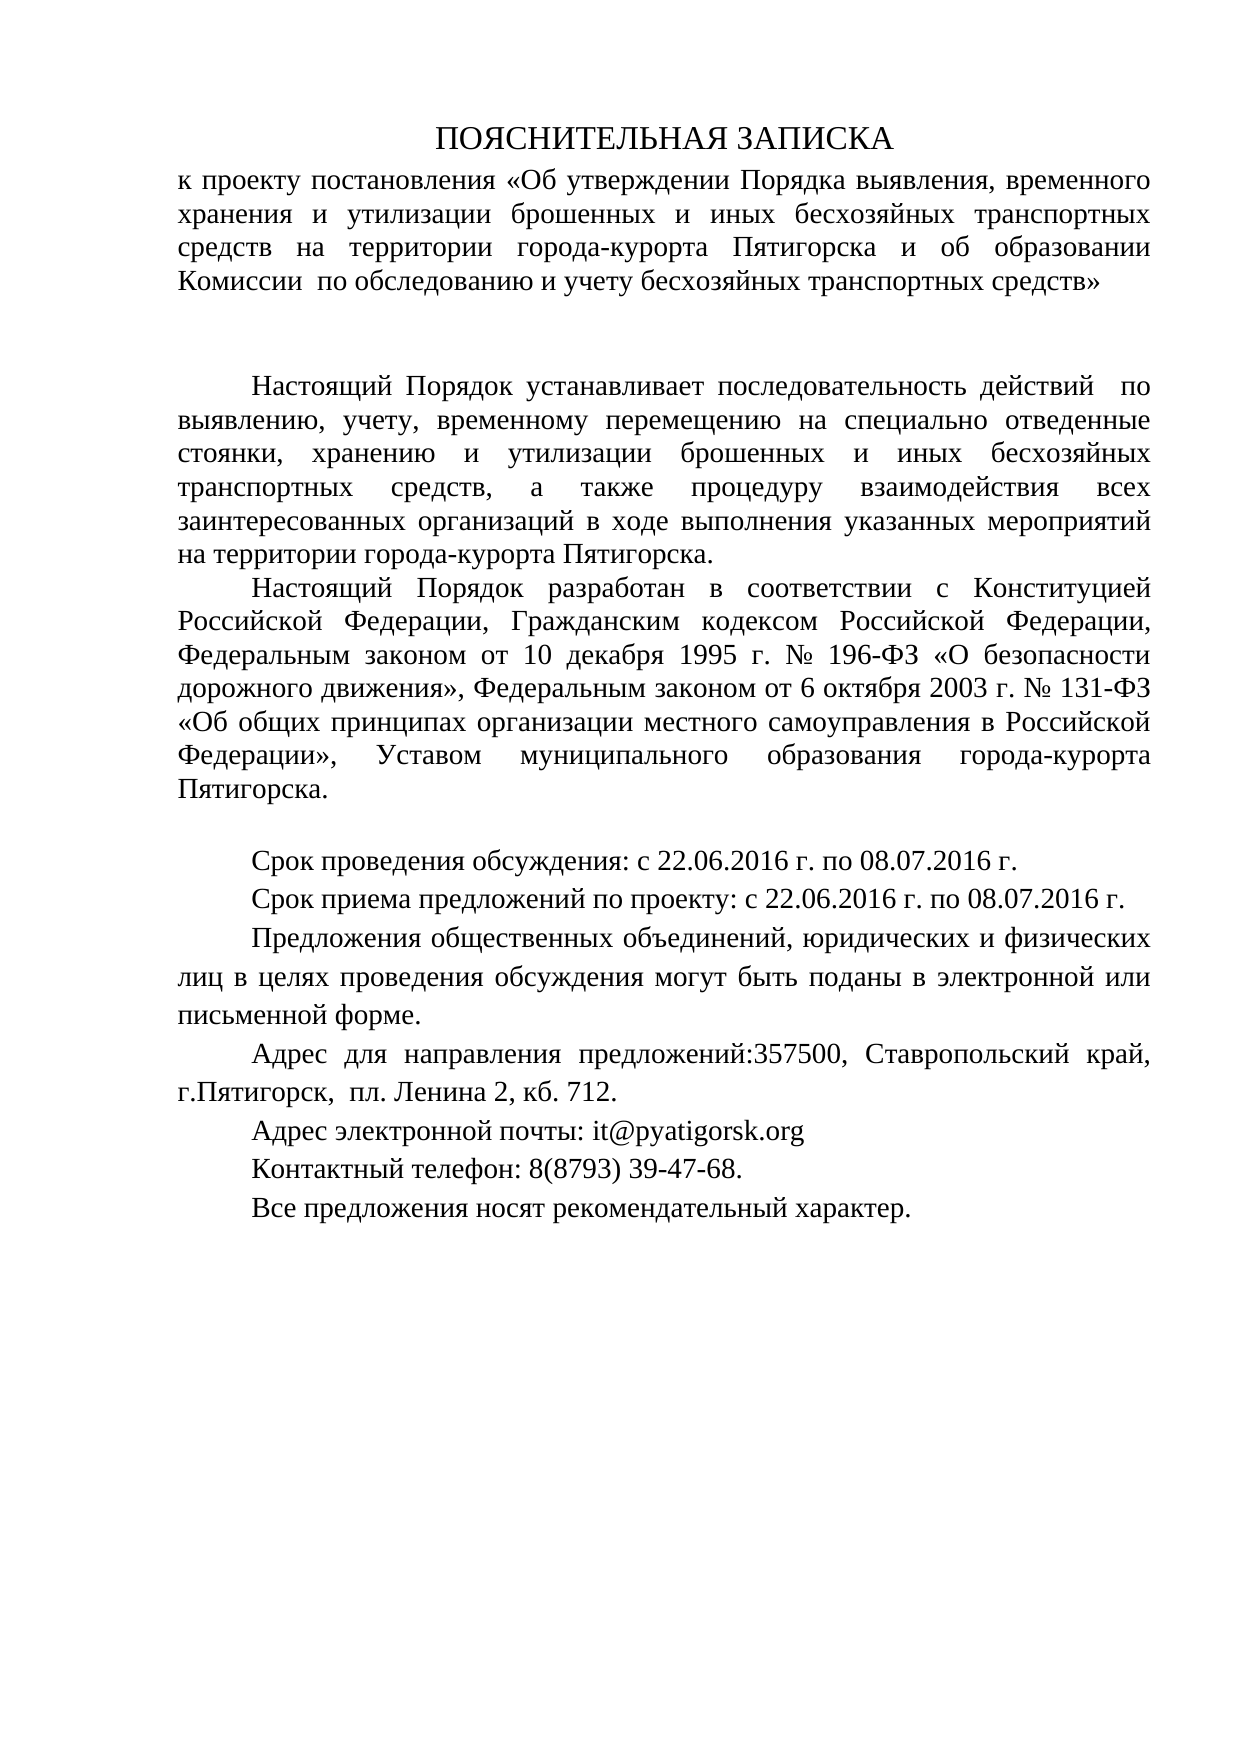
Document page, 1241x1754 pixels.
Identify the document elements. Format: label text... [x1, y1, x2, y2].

text Настоящий Порядок устанавливает последовательность действий по выявлению, учету, временному перемещению на специально отведенные стоянки, хранению и утилизации брошенных и иных бесхозяйных транспортных средств, а также процедуру взаимодействия всех заинтересованных организаций в ходе выполнения указанных мероприятий на территории города-курорта Пятигорска. [177, 368, 1152, 570]
text к проекту постановления «Об утверждении Порядка выявления, временного хранения и утилизации брошенных и иных бесхозяйных транспортных средств на территории города-курорта Пятигорска и об образовании Комиссии по обследованию и учету бесхозяйных транспортных средств» [177, 162, 1152, 296]
text Контактный телефон: 8(8793) 39-47-68. [177, 1151, 1152, 1185]
text Срок проведения обсуждения: с 22.06.2016 г. по 08.07.2016 г. [177, 843, 1152, 877]
text Адрес электронной почты: it@pyatigorsk.org [177, 1113, 1152, 1146]
text Срок приема предложений по проекту: с 22.06.2016 г. по 08.07.2016 г. [177, 882, 1152, 915]
text Адрес для направления предложений:357500, Ставропольский край, г.Пятигорск, пл. Ленина 2, кб. 712. [177, 1036, 1152, 1108]
text Все предложения носят рекомендательный характер. [177, 1190, 1152, 1223]
text ПОЯСНИТЕЛЬНАЯ ЗАПИСКА [177, 118, 1152, 156]
text Настоящий Порядок разработан в соответствии с Конституцией Российской Федерации, Гражданским кодексом Российской Федерации, Федеральным законом от 10 декабря 1995 г. № 196-ФЗ «О безопасности дорожного движения», Федеральным законом от 6 октября 2003 г. № 131-ФЗ «Об общих принципах организации местного самоуправления в Российской Федерации», Уставом муниципального образования города-курорта Пятигорска. [177, 570, 1152, 804]
text Предложения общественных объединений, юридических и физических лиц в целях проведения обсуждения могут быть поданы в электронной или письменной форме. [177, 920, 1152, 1031]
